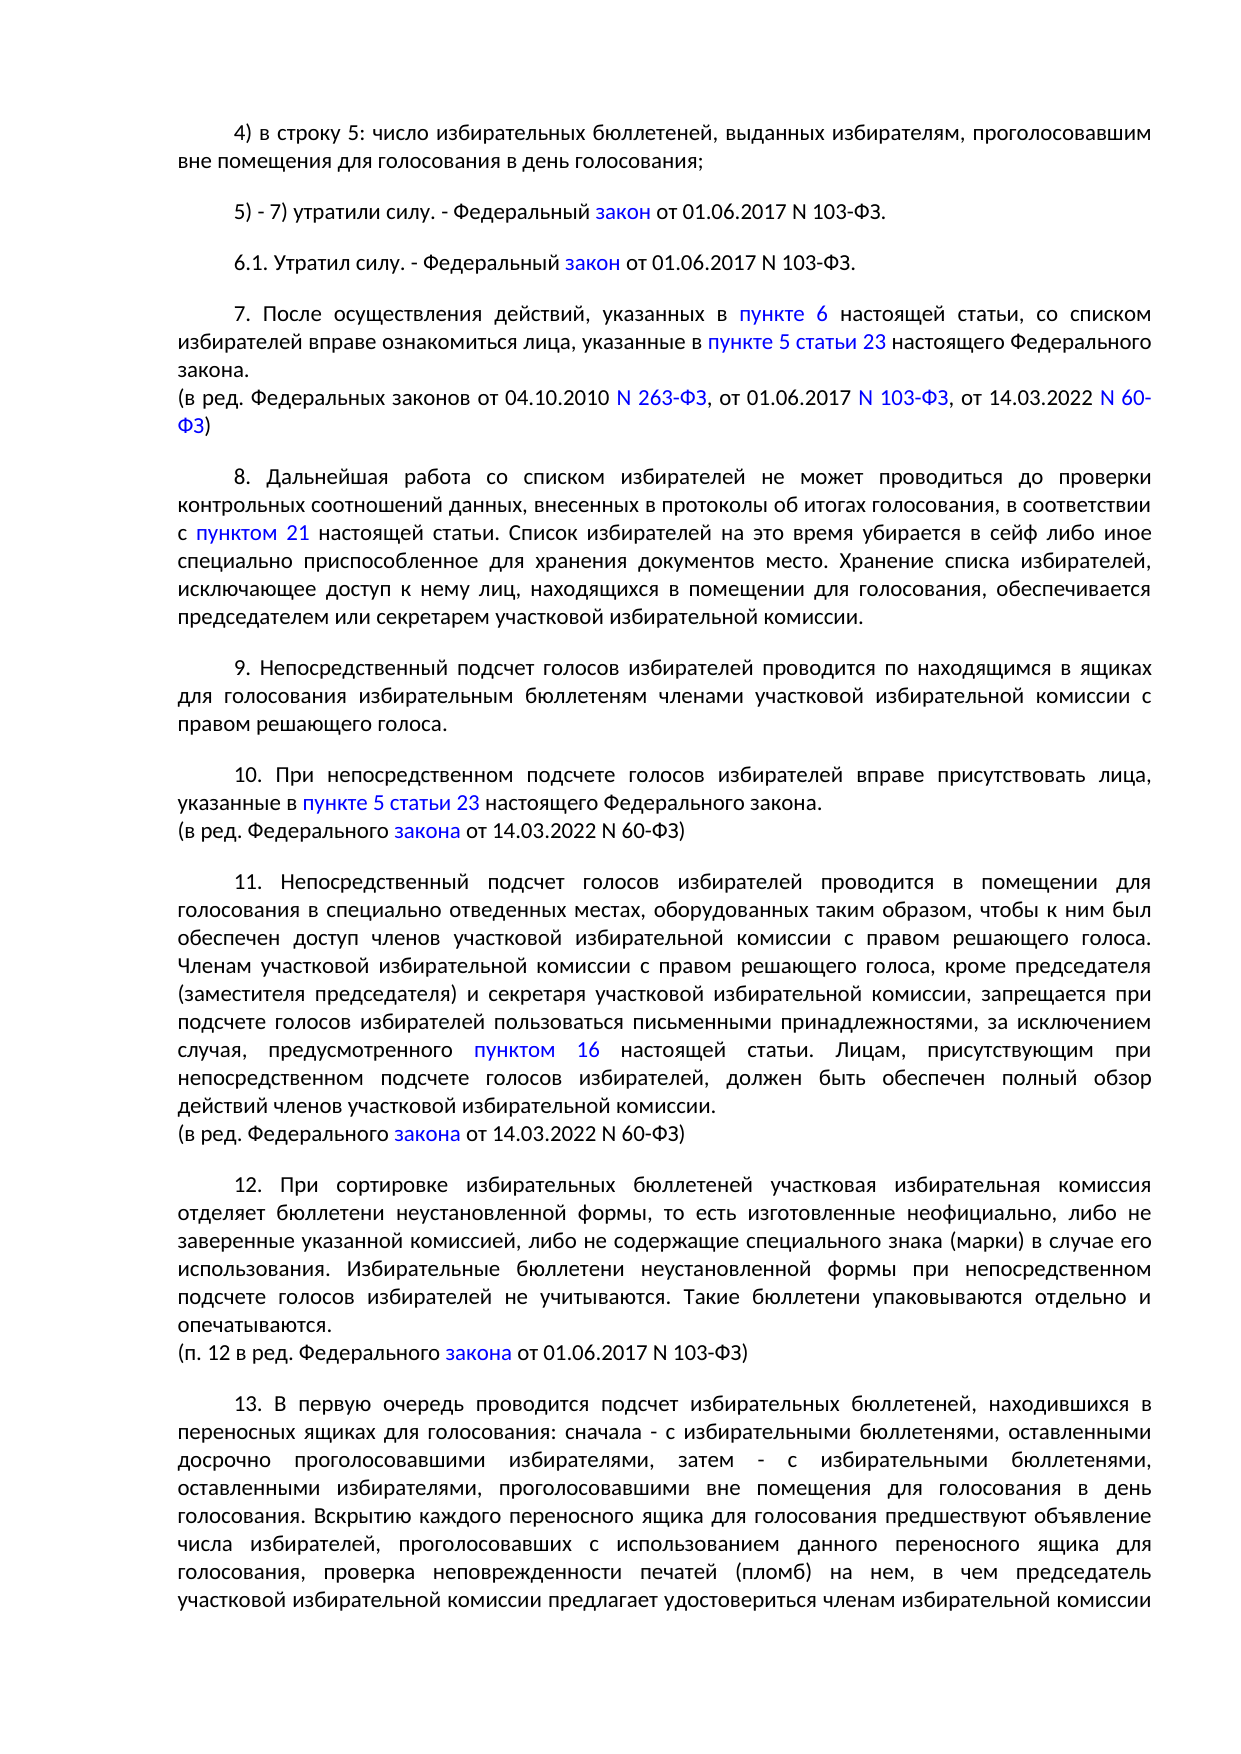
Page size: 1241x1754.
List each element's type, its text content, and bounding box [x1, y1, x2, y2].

text (в ред. Федеральных законов от 04.10.2010 N 263-ФЗ, от 01.06.2017 N 103-ФЗ, от 14.03.2022 N 60-ФЗ) [177, 383, 1152, 439]
text 9. Непосредственный подсчет голосов избирателей проводится по находящимся в ящиках для голосования избирательным бюллетеням членами участковой избирательной комиссии с правом решающего голоса. [177, 653, 1152, 737]
text 5) - 7) утратили силу. - Федеральный закон от 01.06.2017 N 103-ФЗ. [177, 197, 1152, 225]
text 11. Непосредственный подсчет голосов избирателей проводится в помещении для голосования в специально отведенных местах, оборудованных таким образом, чтобы к ним был обеспечен доступ членов участковой избирательной комиссии с правом решающего голоса. Членам участковой избирательной комиссии с правом решающего голоса, кроме председателя (заместителя председателя) и секретаря участковой избирательной комиссии, запрещается при подсчете голосов избирателей пользоваться письменными принадлежностями, за исключением случая, предусмотренного пунктом 16 настоящей статьи. Лицам, присутствующим при непосредственном подсчете голосов избирателей, должен быть обеспечен полный обзор действий членов участковой избирательной комиссии. [177, 867, 1152, 1119]
text (в ред. Федерального закона от 14.03.2022 N 60-ФЗ) [177, 816, 1152, 844]
text 7. После осуществления действий, указанных в пункте 6 настоящей статьи, со списком избирателей вправе ознакомиться лица, указанные в пункте 5 статьи 23 настоящего Федерального закона. [177, 299, 1152, 383]
text 4) в строку 5: число избирательных бюллетеней, выданных избирателям, проголосовавшим вне помещения для голосования в день голосования; [177, 118, 1152, 174]
text 10. При непосредственном подсчете голосов избирателей вправе присутствовать лица, указанные в пункте 5 статьи 23 настоящего Федерального закона. [177, 760, 1152, 816]
text (в ред. Федерального закона от 14.03.2022 N 60-ФЗ) [177, 1119, 1152, 1147]
text 12. При сортировке избирательных бюллетеней участковая избирательная комиссия отделяет бюллетени неустановленной формы, то есть изготовленные неофициально, либо не заверенные указанной комиссией, либо не содержащие специального знака (марки) в случае его использования. Избирательные бюллетени неустановленной формы при непосредственном подсчете голосов избирателей не учитываются. Такие бюллетени упаковываются отдельно и опечатываются. [177, 1170, 1152, 1338]
text (п. 12 в ред. Федерального закона от 01.06.2017 N 103-ФЗ) [177, 1338, 1152, 1366]
text 6.1. Утратил силу. - Федеральный закон от 01.06.2017 N 103-ФЗ. [177, 248, 1152, 276]
text 8. Дальнейшая работа со списком избирателей не может проводиться до проверки контрольных соотношений данных, внесенных в протоколы об итогах голосования, в соответствии с пунктом 21 настоящей статьи. Список избирателей на это время убирается в сейф либо иное специально приспособленное для хранения документов место. Хранение списка избирателей, исключающее доступ к нему лиц, находящихся в помещении для голосования, обеспечивается председателем или секретарем участковой избирательной комиссии. [177, 462, 1152, 630]
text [177, 1389, 1152, 1613]
